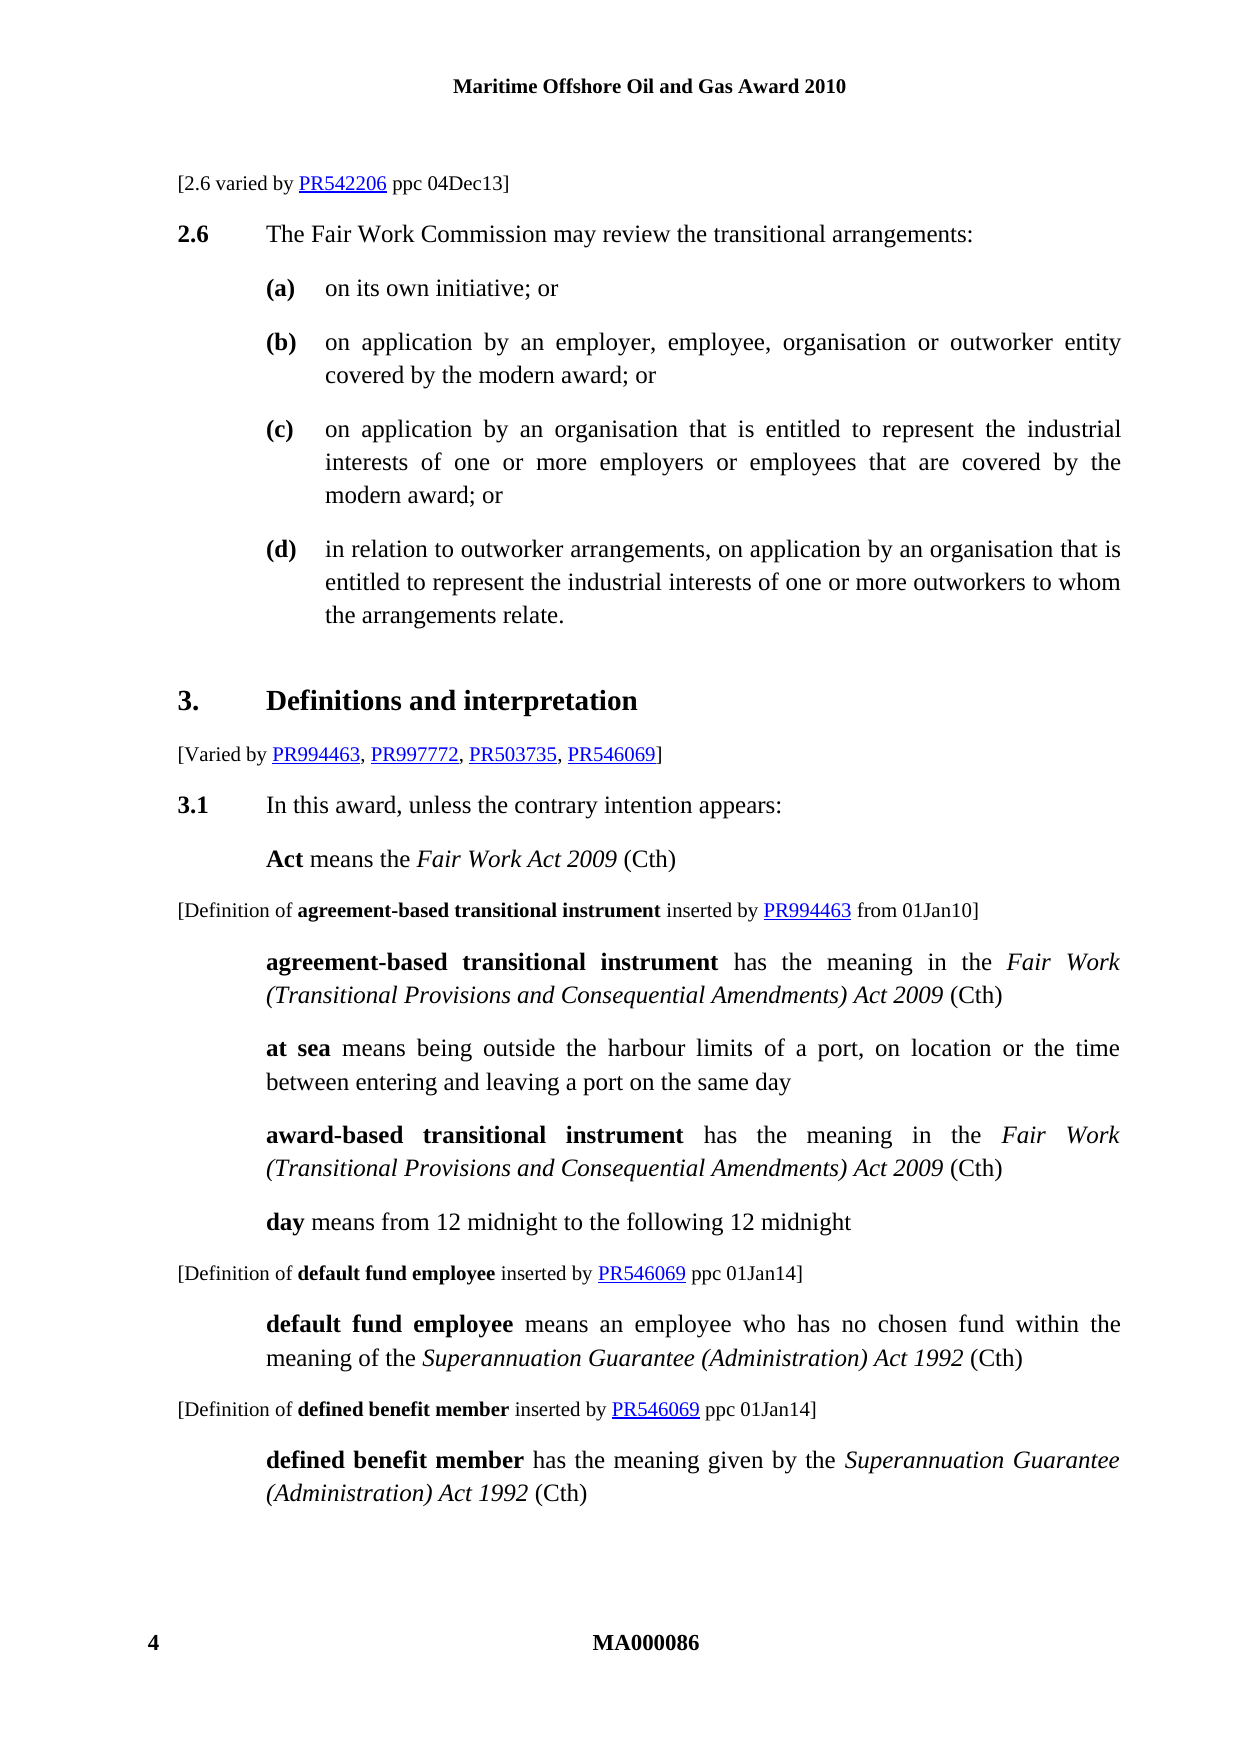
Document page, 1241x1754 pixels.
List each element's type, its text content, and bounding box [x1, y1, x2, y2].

text In this award, unless the contrary intention appears: [177, 791, 1122, 819]
text [Varied by PR994463, PR997772, PR503735, PR546069] [177, 742, 1122, 766]
text [Definition of agreement-based transitional instrument inserted by PR994463 from 01Jan10] [177, 898, 1122, 922]
text The Fair Work Commission may review the transitional arrangements: [177, 219, 1122, 248]
text on its own initiative; or [266, 273, 1122, 302]
text award-based transitional instrument has the meaning in the Fair Work (Transitional Provisions and Consequential Amendments) Act 2009 (Cth) [266, 1120, 1122, 1182]
text [Definition of defined benefit member inserted by PR546069 ppc 01Jan14] [177, 1396, 1122, 1421]
text at sea means being outside the harbour limits of a port, on location or the time between entering and leaving a port on the same day [266, 1033, 1122, 1095]
text Act means the Fair Work Act 2009 (Cth) [266, 844, 1122, 873]
text defined benefit member has the meaning given by the Superannuation Guarantee (Administration) Act 1992 (Cth) [266, 1445, 1122, 1507]
text day means from 12 midnight to the following 12 midnight [266, 1207, 1122, 1236]
text Definitions and interpretation [177, 683, 1122, 716]
text in relation to outworker arrangements, on application by an organisation that is entitled to represent the industrial interests of one or more outworkers to whom the arrangements relate. [266, 534, 1122, 628]
text agreement-based transitional instrument has the meaning in the Fair Work (Transitional Provisions and Consequential Amendments) Act 2009 (Cth) [266, 947, 1122, 1008]
text [2.6 varied by PR542206 ppc 04Dec13] [177, 171, 1122, 195]
text default fund employee means an employee who has no chosen fund within the meaning of the Superannuation Guarantee (Administration) Act 1992 (Cth) [266, 1309, 1122, 1371]
text [Definition of default fund employee inserted by PR546069 ppc 01Jan14] [177, 1261, 1122, 1285]
text on application by an organisation that is entitled to represent the industrial interests of one or more employers or employees that are covered by the modern award; or [266, 414, 1122, 508]
text on application by an employer, employee, organisation or outworker entity covered by the modern award; or [266, 327, 1122, 389]
